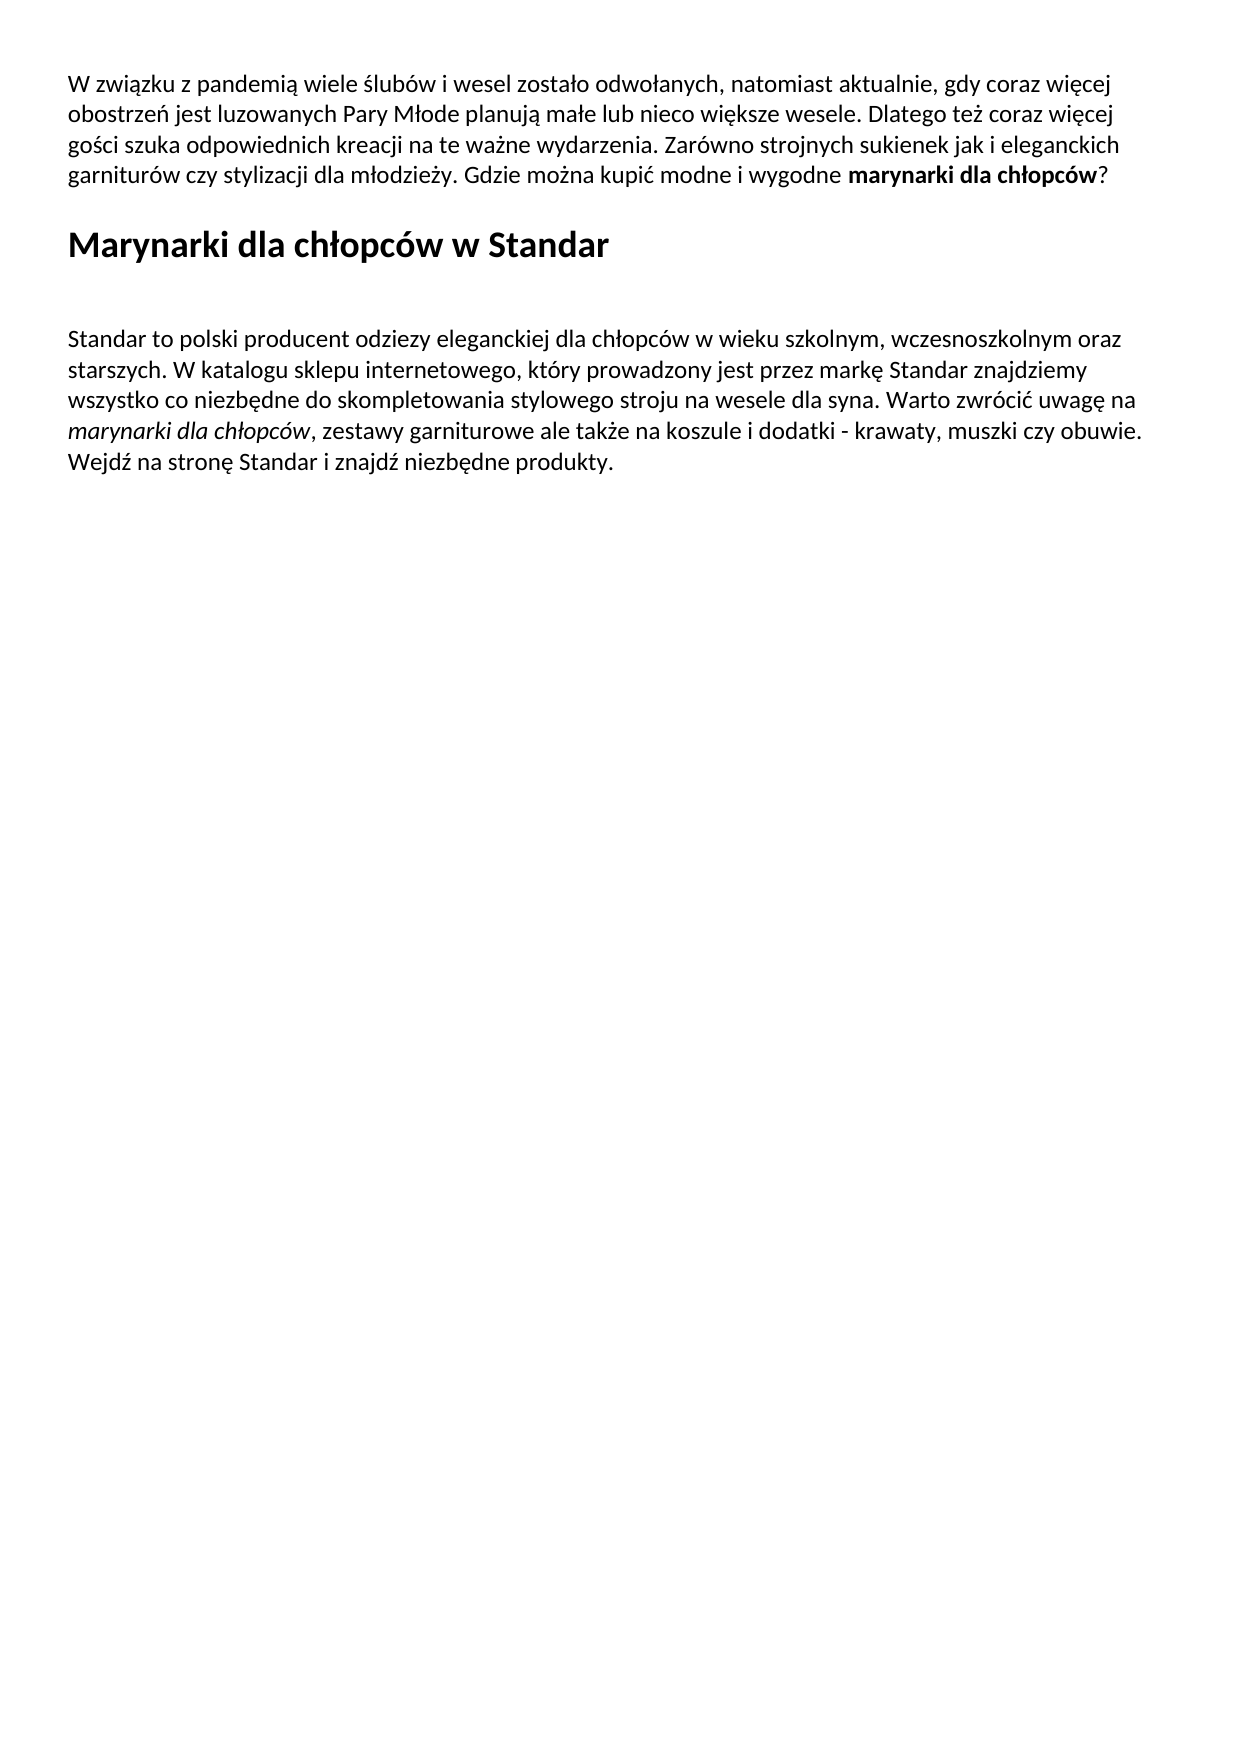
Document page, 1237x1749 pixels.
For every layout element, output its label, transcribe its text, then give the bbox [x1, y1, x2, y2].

text W związku z pandemią wiele ślubów i wesel zostało odwołanych, natomiast aktualnie, gdy coraz więcej obostrzeń jest luzowanych Pary Młode planują małe lub nieco większe wesele. Dlatego też coraz więcej gości szuka odpowiednich kreacji na te ważne wydarzenia. Zarówno strojnych sukienek jak i eleganckich garniturów czy stylizacji dla młodzieży. Gdzie można kupić modne i wygodne marynarki dla chłopców? [68, 68, 1169, 190]
text Marynarki dla chłopców w Standar [68, 221, 1169, 267]
text Standar to polski producent odziezy eleganckiej dla chłopców w wieku szkolnym, wczesnoszkolnym oraz starszych. W katalogu sklepu internetowego, który prowadzony jest przez markę Standar znajdziemy wszystko co niezbędne do skompletowania stylowego stroju na wesele dla syna. Warto zwrócić uwagę na marynarki dla chłopców, zestawy garniturowe ale także na koszule i dodatki - krawaty, muszki czy obuwie. Wejdź na stronę Standar i znajdź niezbędne produkty. [68, 323, 1169, 476]
